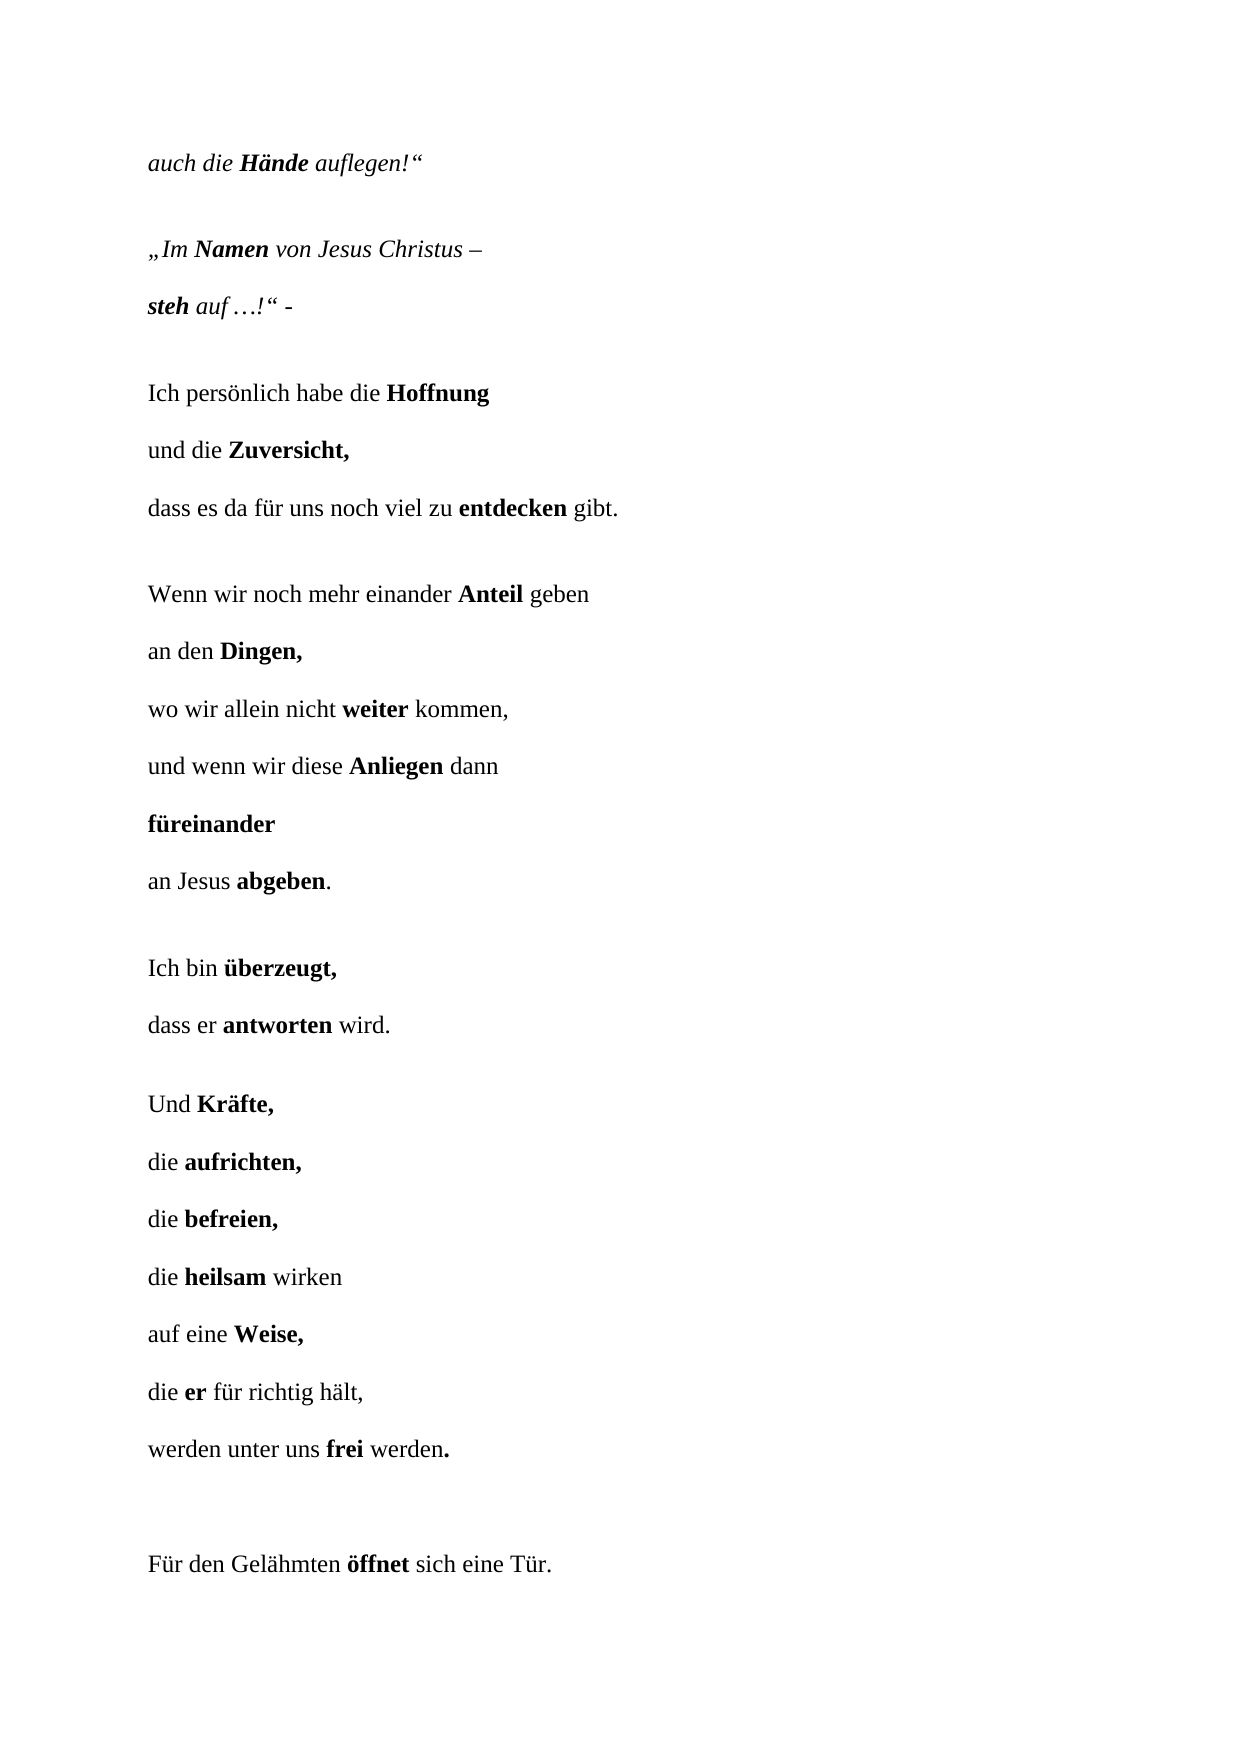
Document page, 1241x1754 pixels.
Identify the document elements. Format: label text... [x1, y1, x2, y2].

text Ich persönlich habe die Hoffnung [148, 378, 1093, 406]
text „Im Namen von Jesus Christus – [148, 234, 1093, 263]
text steh auf …!“ - [148, 291, 1093, 320]
text die er für richtig hält, [148, 1377, 1093, 1405]
text und die Zuversicht, [148, 435, 1093, 464]
text die befreien, [148, 1204, 1093, 1233]
text werden unter uns frei werden. [148, 1434, 1093, 1463]
text Ich bin überzeugt, [148, 953, 1093, 981]
text dass er antworten wird. [148, 1010, 1093, 1039]
text an den Dingen, [148, 636, 1093, 665]
text auch die Hände auflegen!“ [148, 148, 1093, 176]
text dass es da für uns noch viel zu entdecken gibt. [148, 493, 1093, 521]
text und wenn wir diese Anliegen dann [148, 751, 1093, 780]
text an Jesus abgeben. [148, 866, 1093, 895]
text die aufrichten, [148, 1147, 1093, 1175]
text die heilsam wirken [148, 1262, 1093, 1290]
text füreinander [148, 809, 1093, 838]
text Für den Gelähmten öffnet sich eine Tür. [148, 1549, 1093, 1578]
text Und Kräfte, [148, 1089, 1093, 1118]
text auf eine Weise, [148, 1319, 1093, 1348]
text Wenn wir noch mehr einander Anteil geben [148, 579, 1093, 608]
text wo wir allein nicht weiter kommen, [148, 694, 1093, 723]
